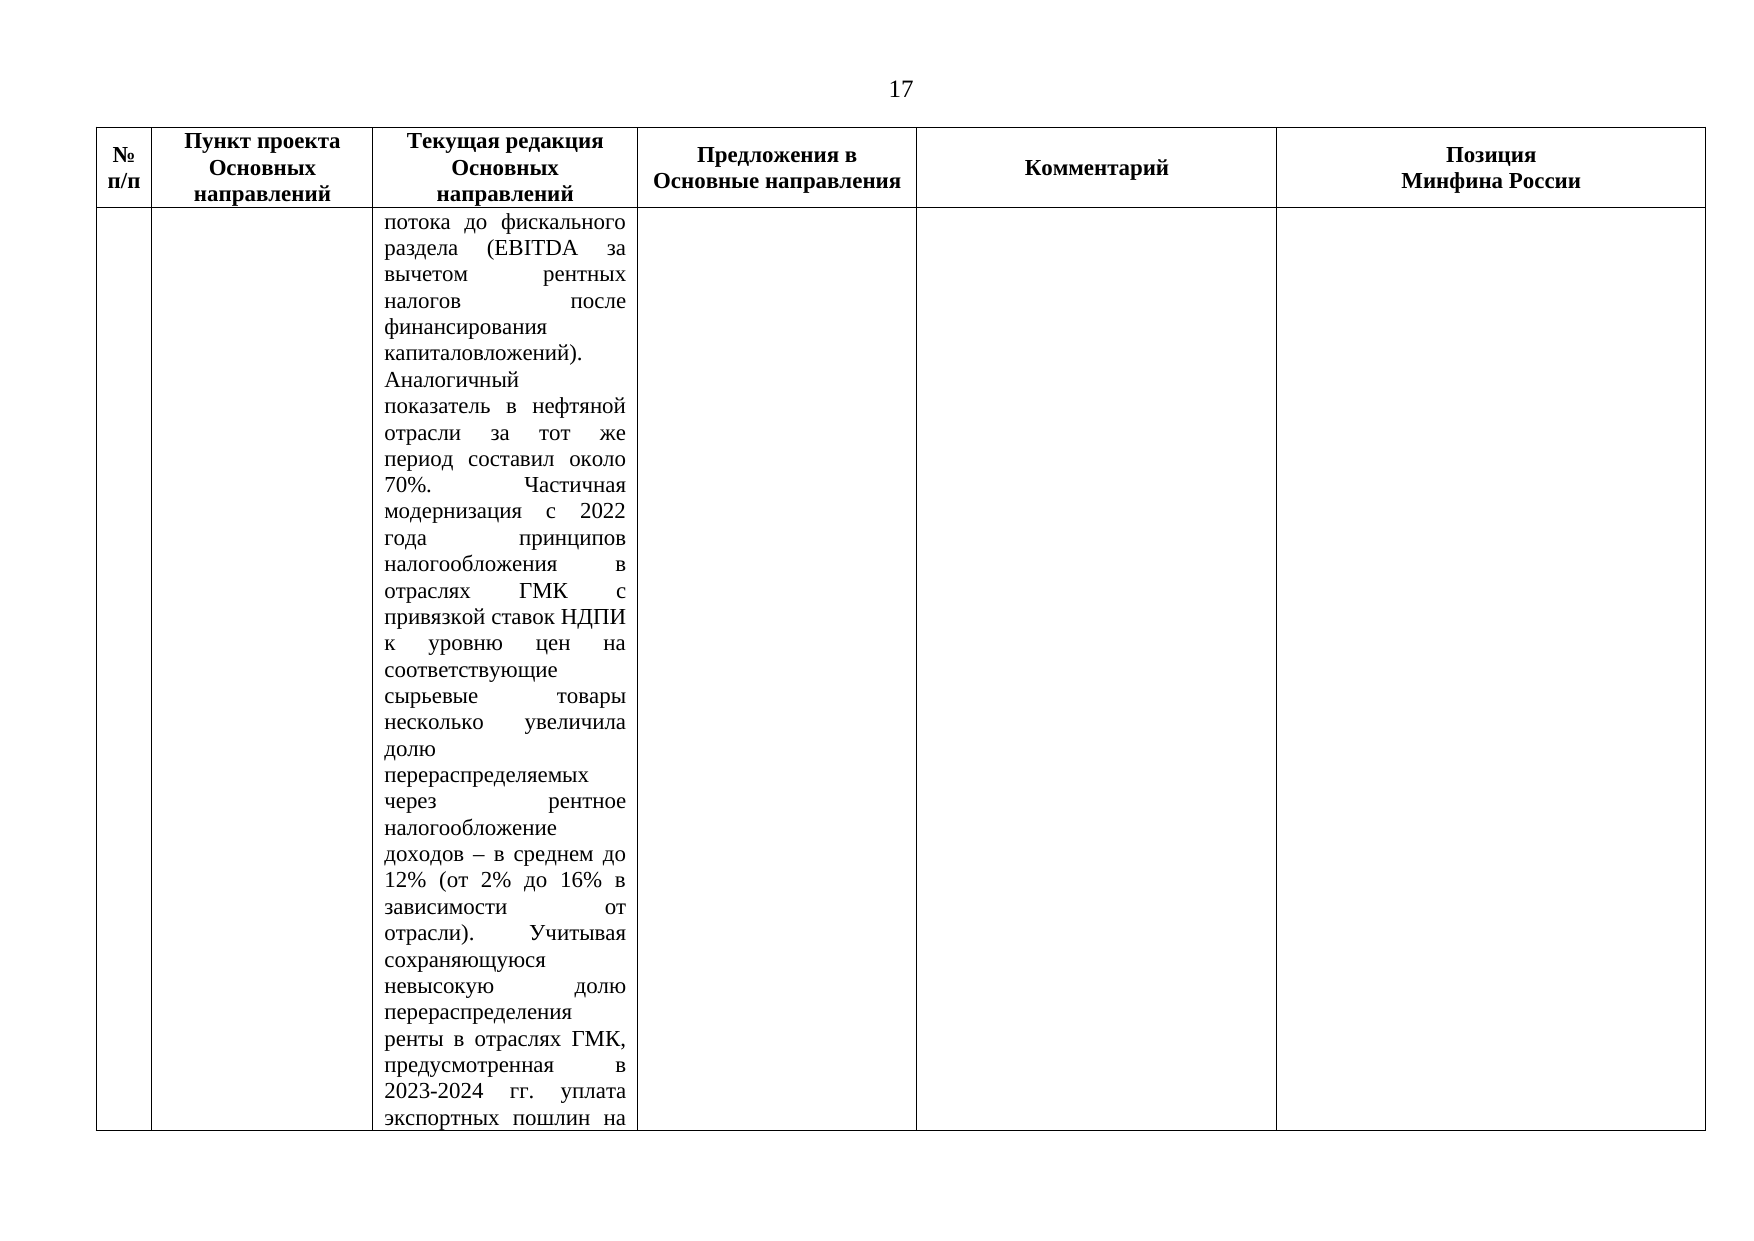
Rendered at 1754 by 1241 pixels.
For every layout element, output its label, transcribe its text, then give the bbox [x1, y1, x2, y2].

table_cell [97, 208, 151, 1130]
table_header Текущая редакция Основных направлений [373, 128, 637, 207]
table_header Пункт проекта Основных направлений [152, 128, 372, 207]
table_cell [373, 208, 637, 1130]
table_header Предложения в Основные направления [638, 128, 916, 207]
table_header Позиция Минфина России [1277, 128, 1705, 207]
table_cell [917, 208, 1276, 1130]
table_cell [638, 208, 916, 1130]
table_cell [152, 208, 372, 1130]
table_header № п/п [97, 128, 151, 207]
table_header Комментарий [917, 128, 1276, 207]
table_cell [1277, 208, 1705, 1130]
